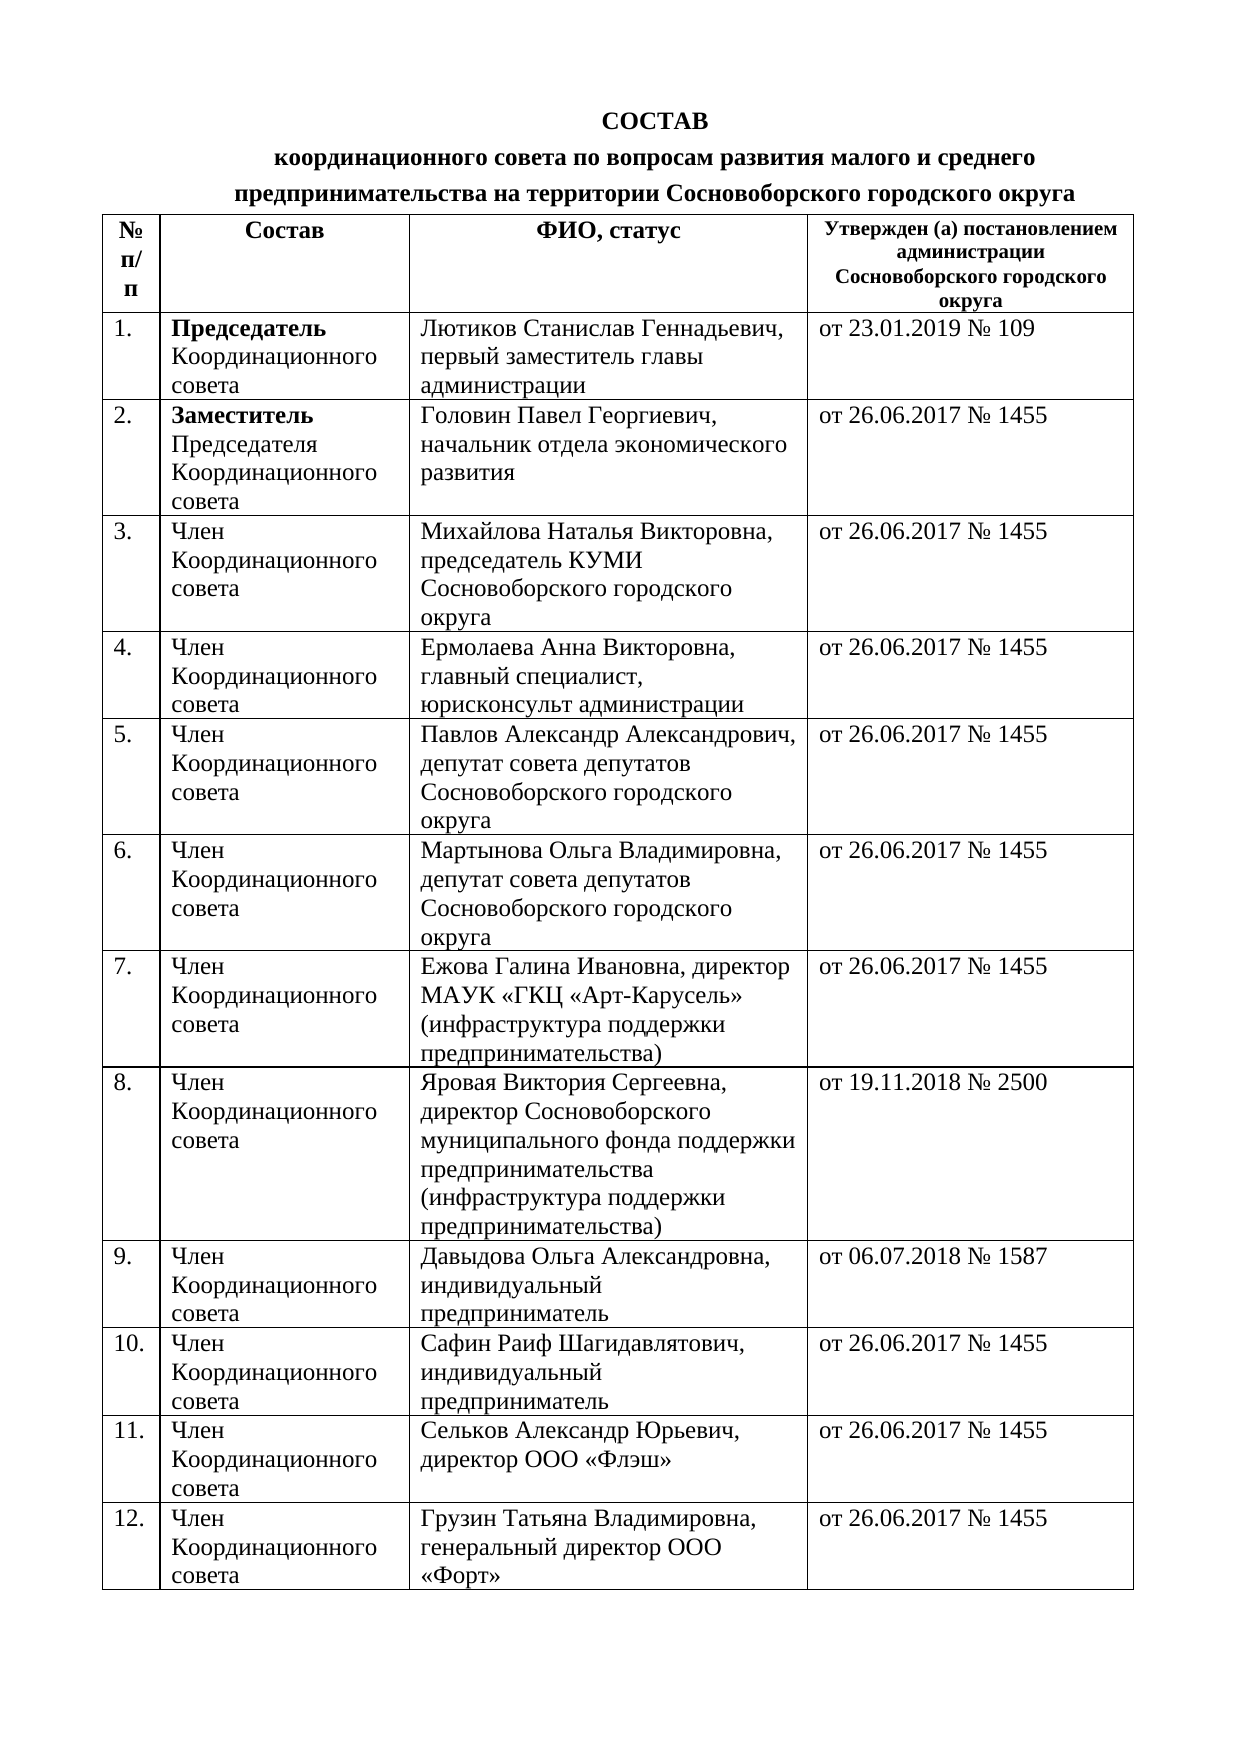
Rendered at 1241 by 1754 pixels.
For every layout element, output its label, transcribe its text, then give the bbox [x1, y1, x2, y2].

table_cell Председатель Координационного совета [161, 313, 409, 399]
table_cell Член Координационного совета [161, 835, 409, 950]
table_cell Член Координационного совета [161, 951, 409, 1066]
table_cell Яровая Виктория Сергеевна, директор Сосновоборского муниципального фонда поддержки предпринимательства (инфраструктура поддержки предпринимательства) [410, 1068, 807, 1240]
table_cell Ермолаева Анна Викторовна, главный специалист, юрисконсульт администрации [410, 632, 807, 718]
table_cell 11. [103, 1416, 159, 1502]
table_header Состав [161, 215, 409, 312]
table_cell от 23.01.2019 № 109 [808, 313, 1133, 399]
table_cell от 26.06.2017 № 1455 [808, 1416, 1133, 1502]
table_cell от 26.06.2017 № 1455 [808, 835, 1133, 950]
table_cell Член Координационного совета [161, 1068, 409, 1240]
table_cell Мартынова Ольга Владимировна, депутат совета депутатов Сосновоборского городского округа [410, 835, 807, 950]
table_cell 4. [103, 632, 159, 718]
table_cell Сельков Александр Юрьевич, директор ООО «Флэш» [410, 1416, 807, 1502]
table_cell Член Координационного совета [161, 1416, 409, 1502]
table_cell от 26.06.2017 № 1455 [808, 516, 1133, 631]
table_cell Член Координационного совета [161, 1241, 409, 1327]
table_cell Заместитель Председателя Координационного совета [161, 400, 409, 515]
table_cell Член Координационного совета [161, 632, 409, 718]
table_cell от 26.06.2017 № 1455 [808, 400, 1133, 515]
table_cell от 26.06.2017 № 1455 [808, 951, 1133, 1066]
table_cell Давыдова Ольга Александровна, индивидуальный предприниматель [410, 1241, 807, 1327]
table_cell Сафин Раиф Шагидавлятович, индивидуальный предприниматель [410, 1328, 807, 1414]
table_cell Лютиков Станислав Геннадьевич, первый заместитель главы администрации [410, 313, 807, 399]
table_cell от 26.06.2017 № 1455 [808, 632, 1133, 718]
table_cell Член Координационного совета [161, 1328, 409, 1414]
table_cell 2. [103, 400, 159, 515]
table_cell Головин Павел Георгиевич, начальник отдела экономического развития [410, 400, 807, 515]
table_cell Ежова Галина Ивановна, директор МАУК «ГКЦ «Арт-Карусель» (инфраструктура поддержки предпринимательства) [410, 951, 807, 1066]
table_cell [808, 1503, 1133, 1589]
table_cell 8. [103, 1068, 159, 1240]
table_cell от 06.07.2018 № 1587 [808, 1241, 1133, 1327]
table_cell 12. [103, 1503, 159, 1589]
table_cell Михайлова Наталья Викторовна, председатель КУМИ Сосновоборского городского округа [410, 516, 807, 631]
table_header Утвержден (а) постановлением администрации Сосновоборского городского округа [808, 215, 1133, 312]
table_cell Член Координационного совета [161, 719, 409, 834]
table_cell 1. [103, 313, 159, 399]
table_cell от 19.11.2018 № 2500 [808, 1068, 1133, 1240]
table_cell 3. [103, 516, 159, 631]
table_cell 6. [103, 835, 159, 950]
table_cell Грузин Татьяна Владимировна, генеральный директор ООО «Форт» [410, 1503, 807, 1589]
table_cell 5. [103, 719, 159, 834]
table_cell Павлов Александр Александрович, депутат совета депутатов Сосновоборского городского округа [410, 719, 807, 834]
table_cell 7. [103, 951, 159, 1066]
table_cell Член Координационного совета [161, 516, 409, 631]
table_cell 9. [103, 1241, 159, 1327]
table_cell 10. [103, 1328, 159, 1414]
table_cell от 26.06.2017 № 1455 [808, 1328, 1133, 1414]
table_header № п/п [103, 215, 159, 312]
table_header ФИО, статус [410, 215, 807, 312]
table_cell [161, 1503, 409, 1589]
table_cell от 26.06.2017 № 1455 [808, 719, 1133, 834]
text СОСТАВ координационного совета по вопросам развития малого и среднего предпринимательства на территории Сосновоборского городского округа [187, 99, 1122, 207]
